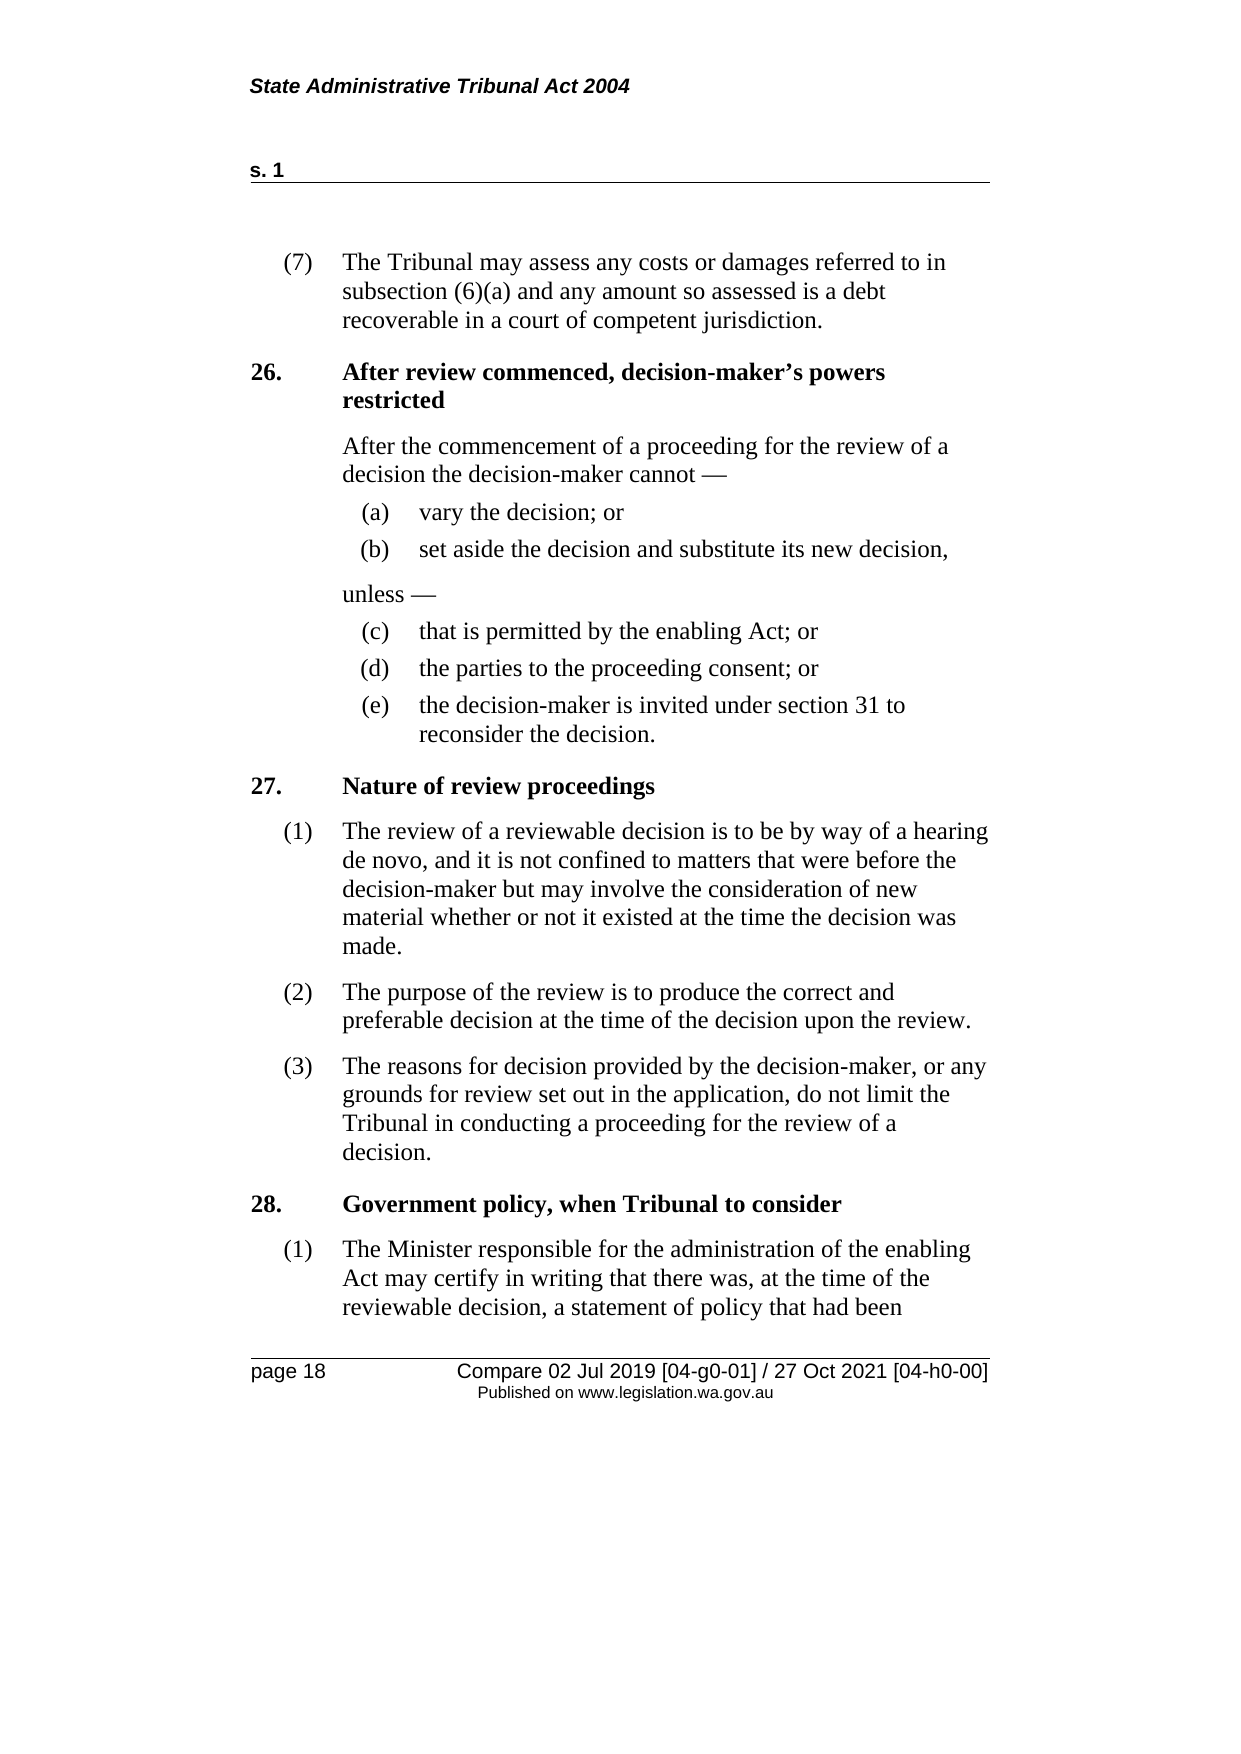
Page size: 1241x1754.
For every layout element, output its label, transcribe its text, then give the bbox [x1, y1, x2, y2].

text (d) the parties to the proceeding consent; or [251, 653, 990, 682]
text (2) The purpose of the review is to produce the correct and preferable decision at the time of the decision upon the review. [251, 977, 990, 1034]
text unless — [251, 579, 990, 608]
text After the commencement of a proceeding for the review of a decision the decision-maker cannot — [251, 431, 990, 488]
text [251, 1234, 990, 1320]
subtitle 27. Nature of review proceedings [251, 771, 990, 799]
text (b) set aside the decision and substitute its new decision, [251, 534, 990, 562]
text (e) the decision-maker is invited under section 31 to reconsider the decision. [251, 690, 990, 748]
text (1) The review of a reviewable decision is to be by way of a hearing de novo, and it is not confined to matters that were before the decision-maker but may involve the consideration of new material whether or not it existed at the time the decision was made. [251, 816, 990, 960]
text (7) The Tribunal may assess any costs or damages referred to in subsection (6)(a) and any amount so assessed is a debt recoverable in a court of competent jurisdiction. [251, 247, 990, 334]
text (c) that is permitted by the enabling Act; or [251, 616, 990, 645]
subtitle 28. Government policy, when Tribunal to consider [251, 1189, 990, 1217]
text (3) The reasons for decision provided by the decision-maker, or any grounds for review set out in the application, do not limit the Tribunal in conducting a proceeding for the review of a decision. [251, 1051, 990, 1166]
subtitle 26. After review commenced, decision-maker’s powers restricted [251, 357, 990, 414]
text (a) vary the decision; or [251, 497, 990, 525]
